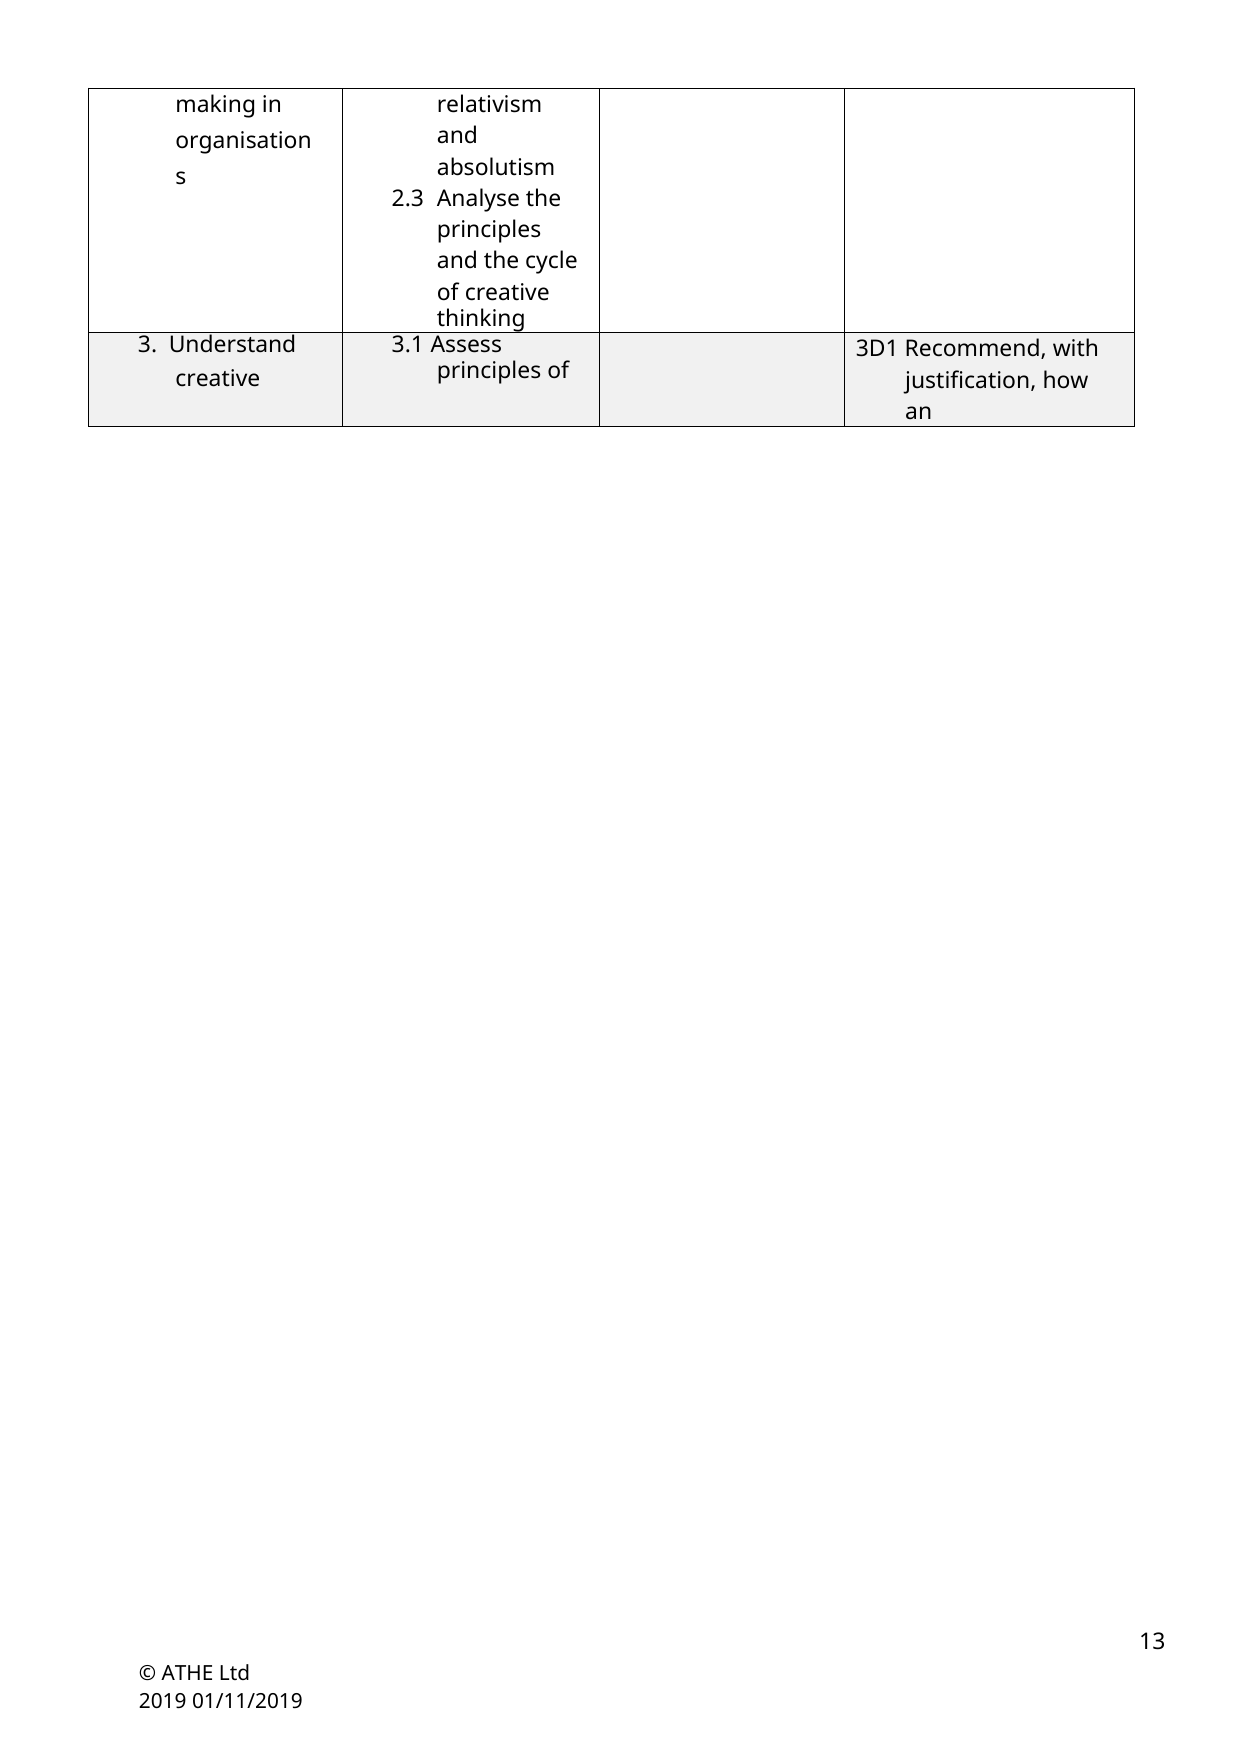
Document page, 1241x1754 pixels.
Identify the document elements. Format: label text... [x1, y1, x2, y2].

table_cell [600, 89, 844, 332]
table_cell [343, 89, 599, 332]
table_cell 3.1 Assess principles of [343, 333, 599, 426]
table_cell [89, 89, 342, 332]
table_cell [845, 89, 1134, 332]
table_cell 3D1 Recommend, with justification, how an [845, 333, 1134, 426]
table_cell [600, 333, 844, 426]
table_cell 3. Understand creative [89, 333, 342, 426]
